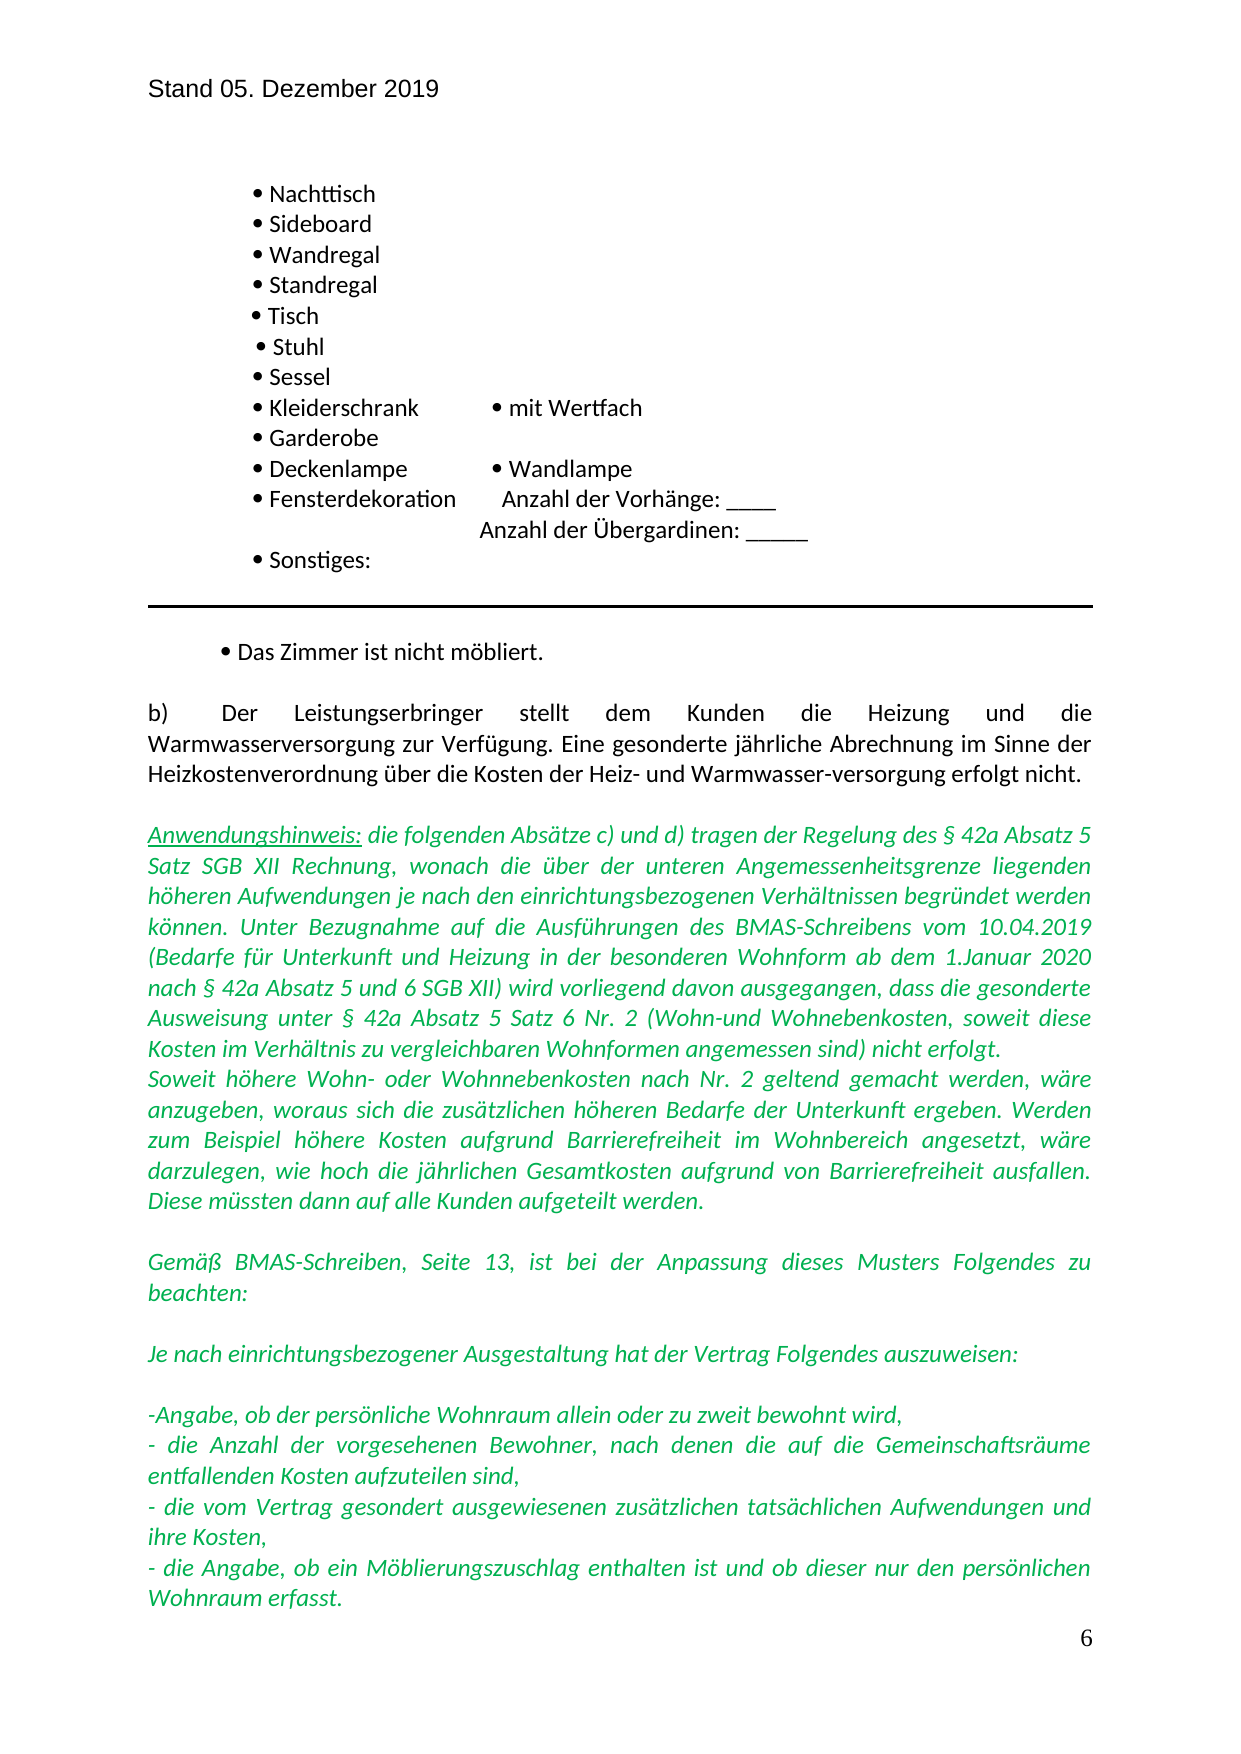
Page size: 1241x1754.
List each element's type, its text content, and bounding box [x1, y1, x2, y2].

text Wandregal [148, 239, 1093, 270]
text Anwendungshinweis: die folgenden Absätze c) und d) tragen der Regelung des § 42a Absatz 5 Satz SGB XII Rechnung, wonach die über der unteren Angemessenheitsgrenze liegenden höheren Aufwendungen je nach den einrichtungsbezogenen Verhältnissen begründet werden können. Unter Bezugnahme auf die Ausführungen des BMAS-Schreibens vom 10.04.2019 (Bedarfe für Unterkunft und Heizung in der besonderen Wohnform ab dem 1.Januar 2020 nach § 42a Absatz 5 und 6 SGB XII) wird vorliegend davon ausgegangen, dass die gesonderte Ausweisung unter § 42a Absatz 5 Satz 6 Nr. 2 (Wohn-und Wohnebenkosten, soweit diese Kosten im Verhältnis zu vergleichbaren Wohnformen angemessen sind) nicht erfolgt. [148, 819, 1093, 1063]
text Sonstiges: [148, 544, 1093, 575]
text Fensterdekoration Anzahl der Vorhänge: ____ [148, 483, 1093, 514]
text Gemäß BMAS-Schreiben, Seite 13, ist bei der Anpassung dieses Musters Folgendes zu beachten: [148, 1247, 1093, 1308]
text - die Anzahl der vorgesehenen Bewohner, nach denen die auf die Gemeinschaftsräume entfallenden Kosten aufzuteilen sind, [148, 1430, 1093, 1491]
text Standregal [148, 270, 1093, 300]
text Garderobe [148, 422, 1093, 453]
text Das Zimmer ist nicht möbliert. [221, 636, 1093, 667]
text Anzahl der Übergardinen: _____ [148, 514, 1093, 544]
text Soweit höhere Wohn- oder Wohnnebenkosten nach Nr. 2 geltend gemacht werden, wäre anzugeben, woraus sich die zusätzlichen höheren Bedarfe der Unterkunft ergeben. Werden zum Beispiel höhere Kosten aufgrund Barrierefreiheit im Wohnbereich angesetzt, wäre darzulegen, wie hoch die jährlichen Gesamtkosten aufgrund von Barrierefreiheit ausfallen. Diese müssten dann auf alle Kunden aufgeteilt werden. [148, 1063, 1093, 1216]
text Je nach einrichtungsbezogener Ausgestaltung hat der Vertrag Folgendes auszuweisen: [148, 1338, 1093, 1369]
text Kleiderschrank mit Wertfach [148, 392, 1093, 422]
text - die vom Vertrag gesondert ausgewiesenen zusätzlichen tatsächlichen Aufwendungen und ihre Kosten, [148, 1491, 1093, 1552]
text Stuhl [148, 331, 1093, 361]
text - die Angabe, ob ein Möblierungszuschlag enthalten ist und ob dieser nur den persönlichen Wohnraum erfasst. [148, 1552, 1093, 1613]
text Sessel [148, 361, 1093, 392]
list Der Leistungserbringer stellt dem Kunden die Heizung und die Warmwasserversorgung zur Verfügung. Eine gesonderte jährliche Abrechnung im Sinne der Heizkostenverordnung über die Kosten der Heiz- und Warmwasser-versorgung erfolgt nicht. [148, 697, 1093, 789]
text Deckenlampe Wandlampe [148, 453, 1093, 483]
text -Angabe, ob der persönliche Wohnraum allein oder zu zweit bewohnt wird, [148, 1399, 1093, 1430]
text Sideboard [148, 209, 1093, 239]
text Tisch [148, 300, 1093, 331]
text Nachttisch [148, 178, 1093, 209]
